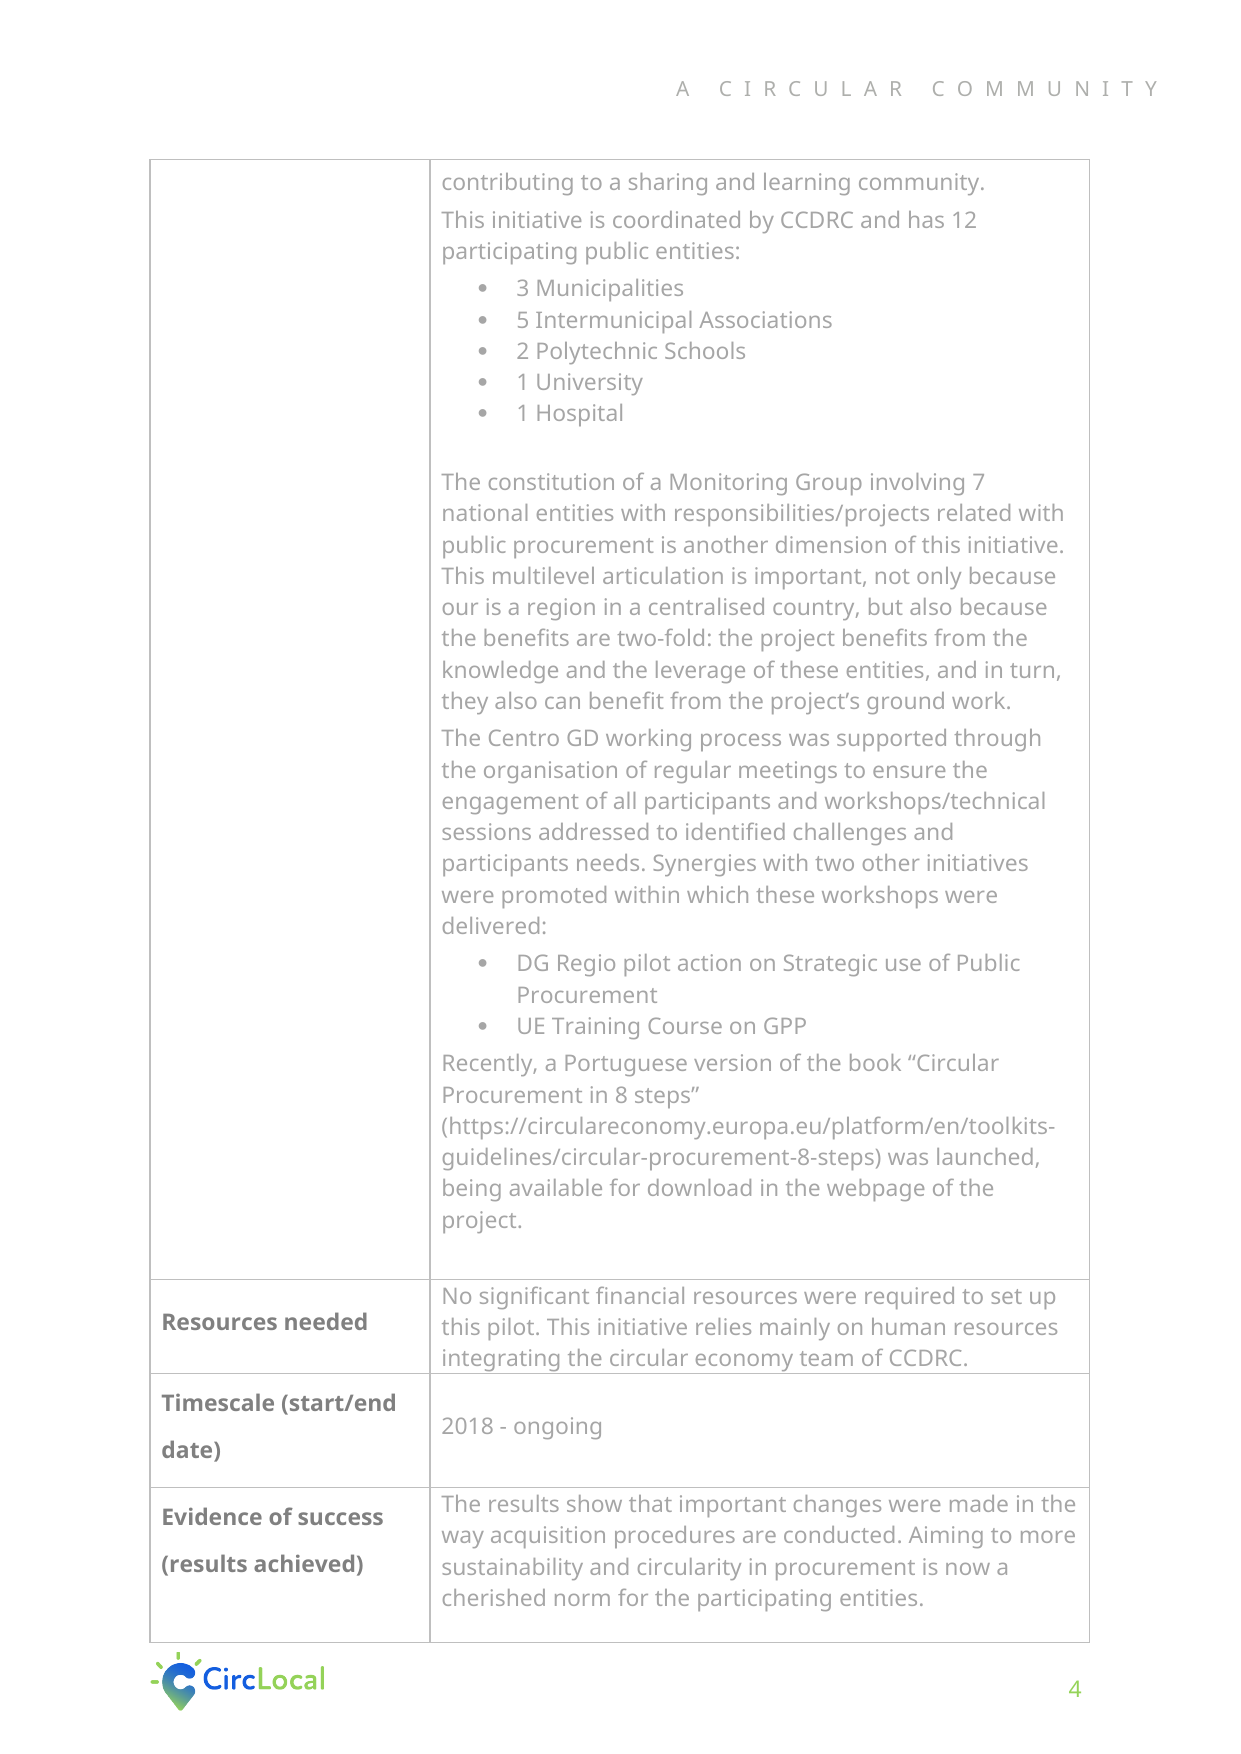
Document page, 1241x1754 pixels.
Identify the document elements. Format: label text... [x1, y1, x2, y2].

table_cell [151, 1488, 429, 1642]
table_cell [431, 160, 1089, 1278]
table_cell 2018 - ongoing [431, 1374, 1089, 1487]
table_cell Resources needed [151, 1280, 429, 1373]
picture [150, 1652, 325, 1711]
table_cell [431, 1488, 1089, 1642]
table_cell Timescale (start/end date) [151, 1374, 429, 1487]
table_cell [151, 160, 429, 1278]
table_cell No significant financial resources were required to set up this pilot. This initiative relies mainly on human resources integrating the circular economy team of CCDRC. [431, 1280, 1089, 1373]
